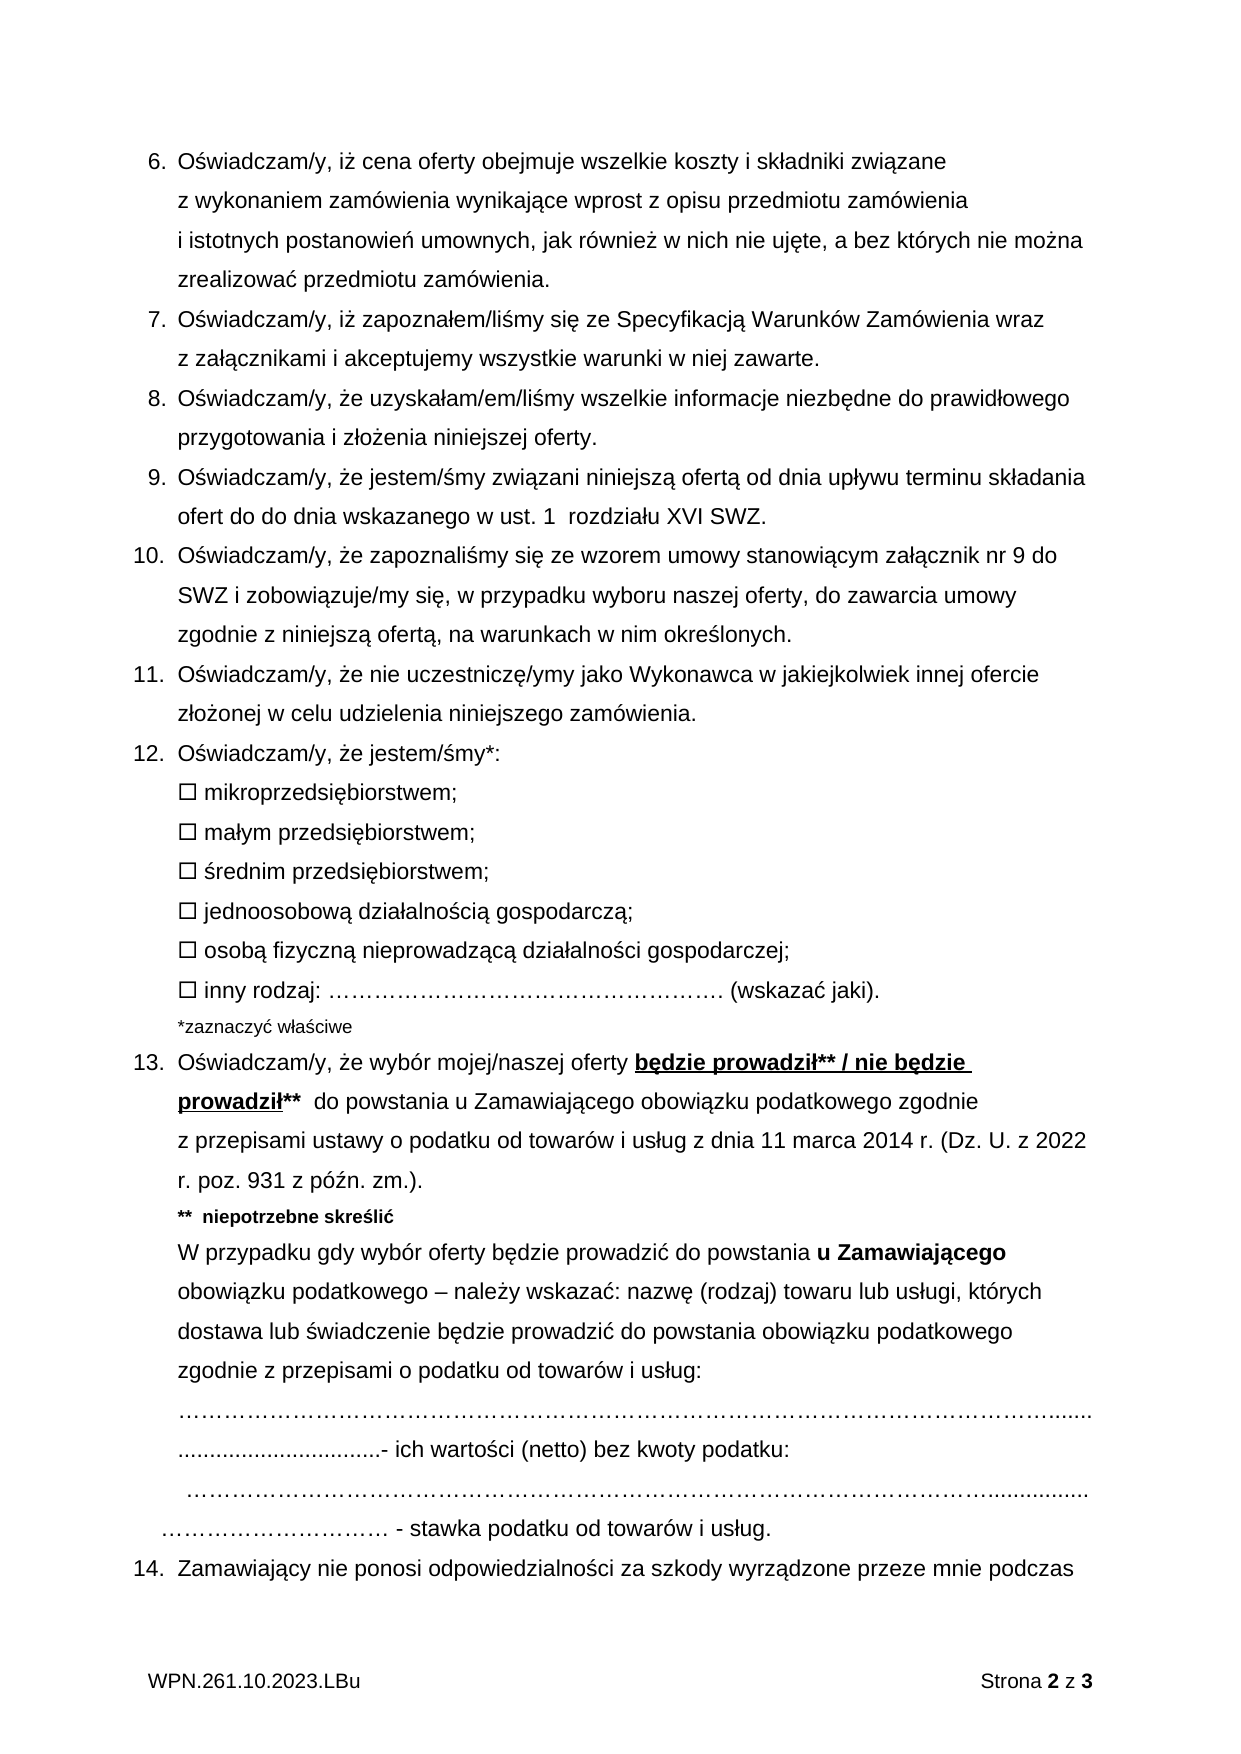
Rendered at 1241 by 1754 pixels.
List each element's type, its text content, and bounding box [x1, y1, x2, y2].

text ** niepotrzebne skreślić [148, 1206, 1093, 1228]
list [133, 1554, 1093, 1581]
text ……………………………………………………………………………………………................ ………………………… - stawka podatku od towarów i usług. [160, 1476, 1093, 1541]
text …………………………………………………………………………………………………….......................................- ich wartości (netto) bez kwoty podatku: [177, 1397, 1093, 1462]
text inny rodzaj: ……………………………………………. (wskazać jaki). [177, 977, 1093, 1003]
text W przypadku gdy wybór oferty będzie prowadzić do powstania u Zamawiającego obowiązku podatkowego – należy wskazać: nazwę (rodzaj) towaru lub usługi, których dostawa lub świadczenie będzie prowadzić do powstania obowiązku podatkowego zgodnie z przepisami o podatku od towarów i usług: [177, 1239, 1093, 1383]
list Oświadczam/y, iż zapoznałem/liśmy się ze Specyfikacją Warunków Zamówienia wraz z załącznikami i akceptujemy wszystkie warunki w niej zawarte. [148, 306, 1093, 371]
text mikroprzedsiębiorstwem; [177, 779, 1093, 806]
text jednoosobową działalnością gospodarczą; [177, 898, 1093, 924]
text średnim przedsiębiorstwem; [177, 858, 1093, 884]
list Oświadczam/y, że wybór mojej/naszej oferty będzie prowadził** / nie będzie prowadził** do powstania u Zamawiającego obowiązku podatkowego zgodnie z przepisami ustawy o podatku od towarów i usług z dnia 11 marca 2014 r. (Dz. U. z 2022 r. poz. 931 z późn. zm.). [133, 1048, 1093, 1193]
list Oświadczam/y, że jestem/śmy*: [133, 740, 1093, 766]
list Oświadczam/y, iż cena oferty obejmuje wszelkie koszty i składniki związane z wykonaniem zamówienia wynikające wprost z opisu przedmiotu zamówienia i istotnych postanowień umownych, jak również w nich nie ujęte, a bez których nie można zrealizować przedmiotu zamówienia. [148, 148, 1093, 292]
text małym przedsiębiorstwem; [177, 819, 1093, 845]
list Oświadczam/y, że zapoznaliśmy się ze wzorem umowy stanowiącym załącznik nr 9 do SWZ i zobowiązuje/my się, w przypadku wyboru naszej oferty, do zawarcia umowy zgodnie z niniejszą ofertą, na warunkach w nim określonych. [133, 542, 1093, 648]
list Oświadczam/y, że nie uczestniczę/ymy jako Wykonawca w jakiejkolwiek innej ofercie złożonej w celu udzielenia niniejszego zamówienia. [133, 661, 1093, 727]
list Oświadczam/y, że uzyskałam/em/liśmy wszelkie informacje niezbędne do prawidłowego przygotowania i złożenia niniejszej oferty. [148, 384, 1093, 450]
list Oświadczam/y, że jestem/śmy związani niniejszą ofertą od dnia upływu terminu składania ofert do do dnia wskazanego w ust. 1 rozdziału XVI SWZ. [148, 463, 1093, 529]
text *zaznaczyć właściwe [177, 1016, 1093, 1038]
text osobą fizyczną nieprowadzącą działalności gospodarczej; [177, 937, 1093, 963]
